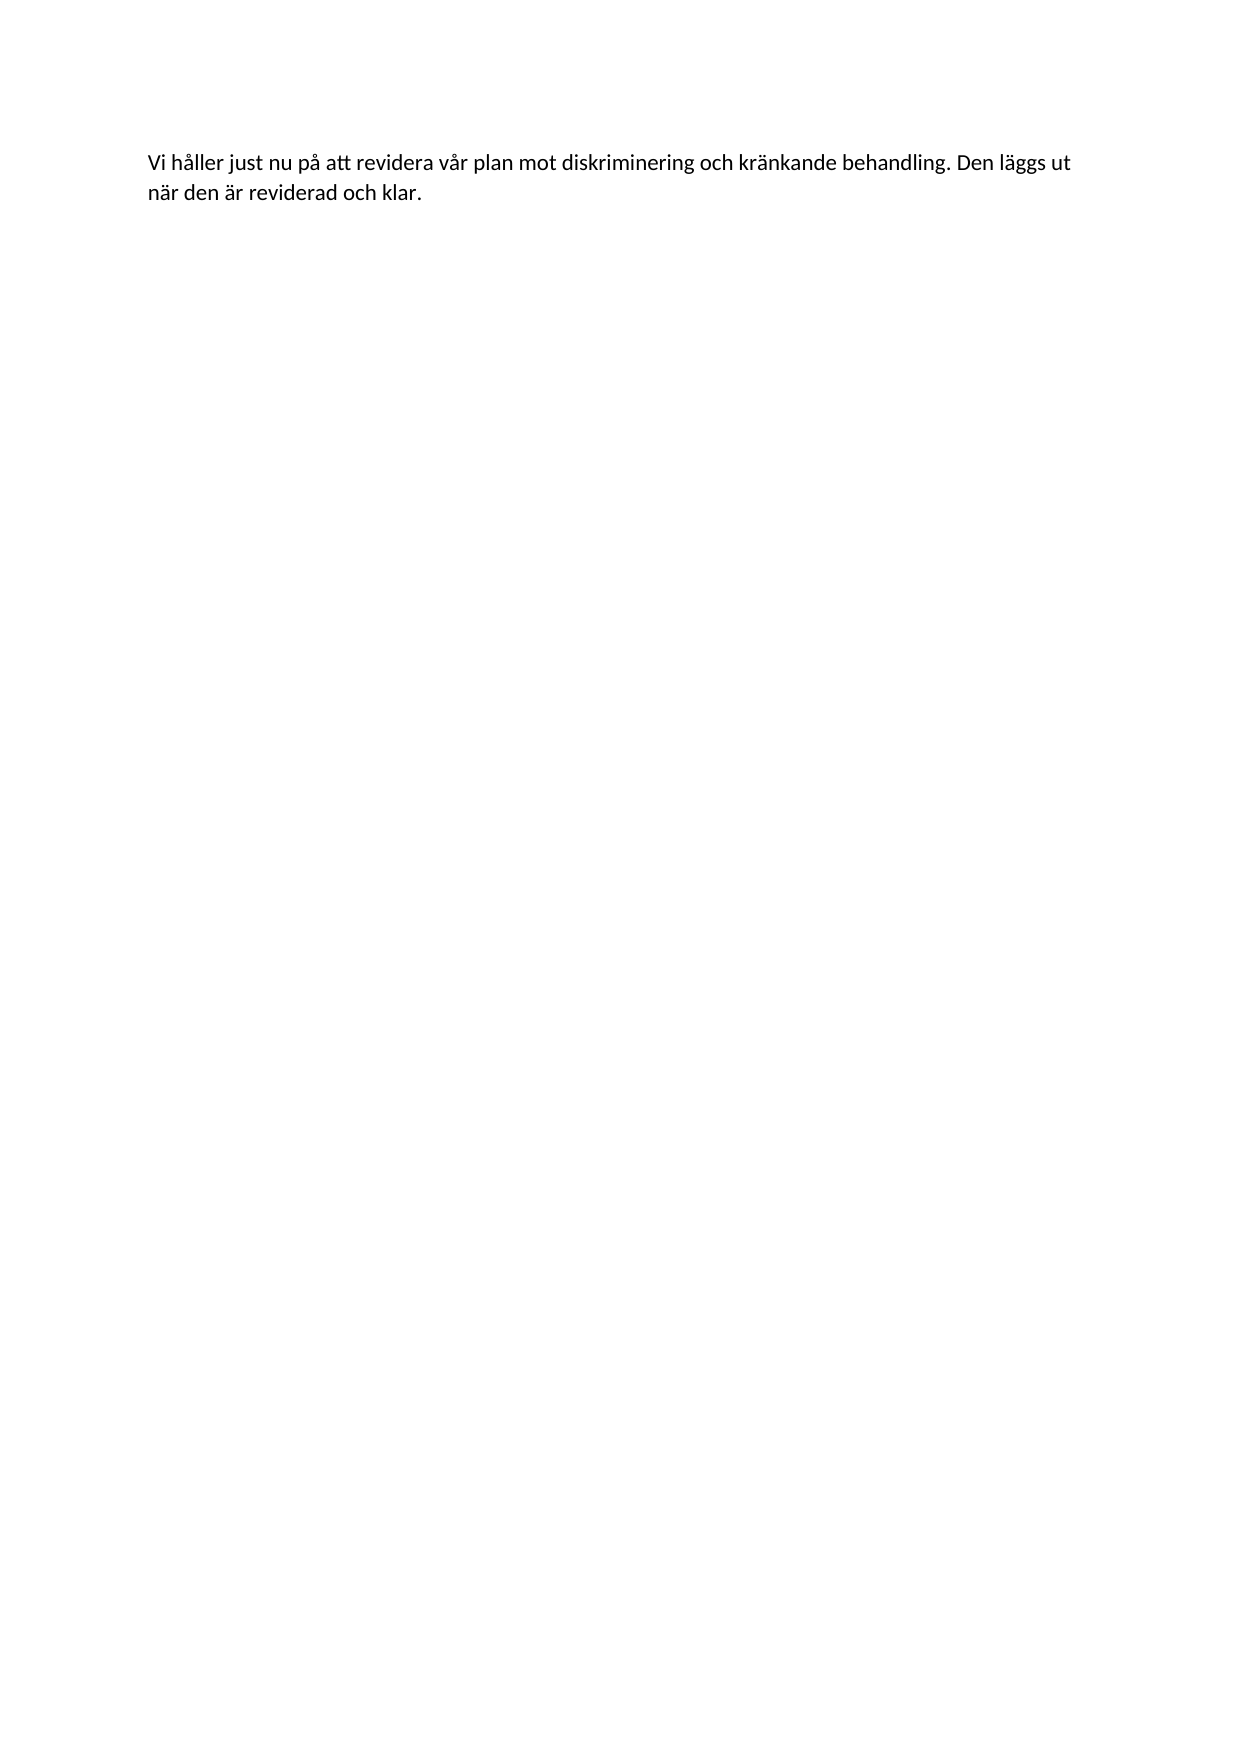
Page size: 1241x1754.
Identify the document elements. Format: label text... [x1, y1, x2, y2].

text Vi håller just nu på att revidera vår plan mot diskriminering och kränkande behandling. Den läggs ut när den är reviderad och klar. [148, 148, 1093, 206]
